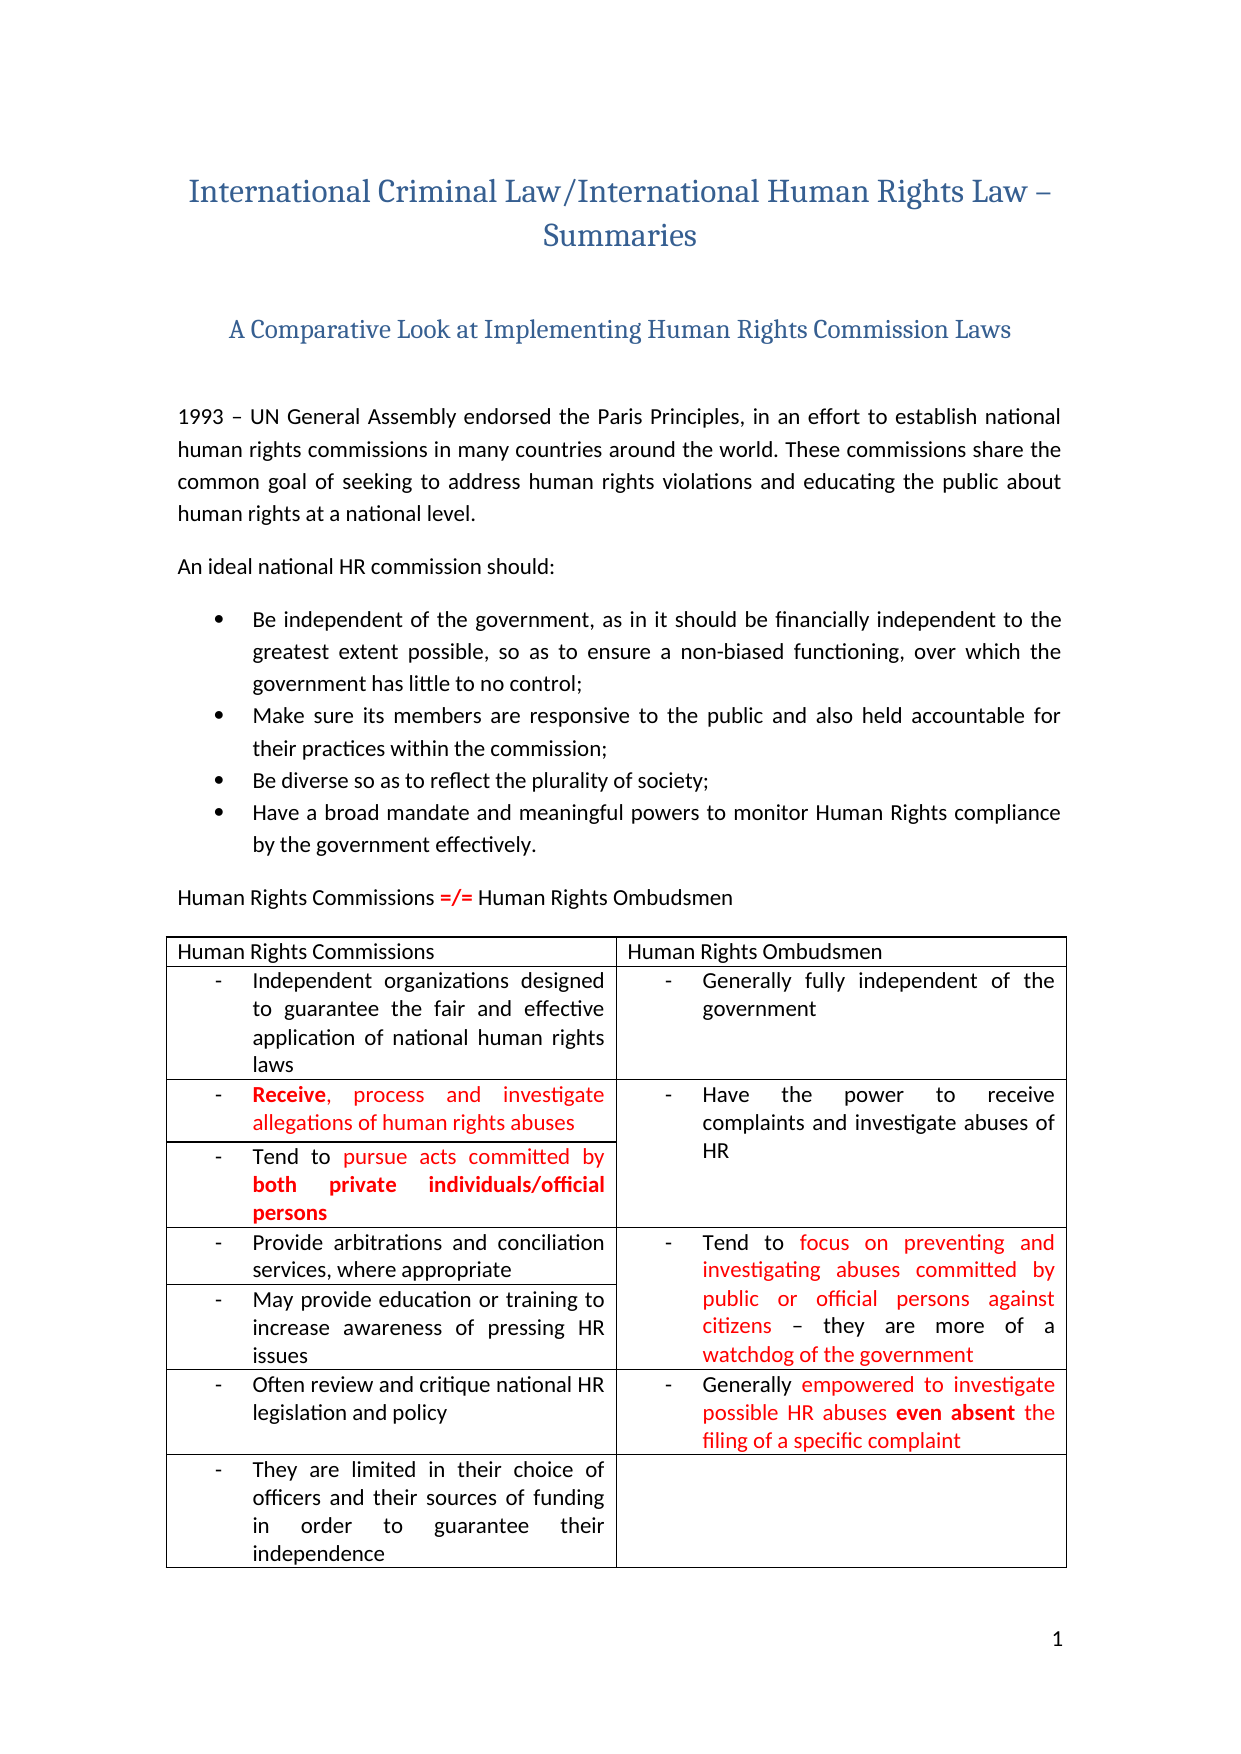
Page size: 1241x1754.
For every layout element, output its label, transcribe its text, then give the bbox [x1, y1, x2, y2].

table_cell May provide education or training to increase awareness of pressing HR issues [167, 1285, 616, 1369]
table_cell They are limited in their choice of officers and their sources of funding in order to guarantee their independence [167, 1455, 616, 1567]
table_header Human Rights Commissions [167, 938, 616, 966]
table_header Human Rights Ombudsmen [617, 938, 1066, 966]
table_cell [617, 1455, 1066, 1567]
table_cell Provide arbitrations and conciliation services, where appropriate [167, 1228, 616, 1284]
subtitle International Criminal Law/International Human Rights Law – Summaries [177, 173, 1063, 255]
table_cell Often review and critique national HR legislation and policy [167, 1370, 616, 1454]
text 1993 – UN General Assembly endorsed the Paris Principles, in an effort to establish national human rights commissions in many countries around the world. These commissions share the common goal of seeking to address human rights violations and educating the public about human rights at a national level. [177, 402, 1063, 527]
list Be diverse so as to reflect the plurality of society; [215, 766, 1063, 794]
table_cell Tend to pursue acts committed by both private individuals/official persons [167, 1143, 616, 1227]
table_cell Generally empowered to investigate possible HR abuses even absent the filing of a specific complaint [617, 1370, 1066, 1454]
subtitle A Comparative Look at Implementing Human Rights Commission Laws [177, 314, 1063, 345]
table_cell Tend to focus on preventing and investigating abuses committed by public or official persons against citizens – they are more of a watchdog of the government [617, 1228, 1066, 1369]
table_cell Generally fully independent of the government [617, 967, 1066, 1079]
text Human Rights Commissions =/= Human Rights Ombudsmen [177, 883, 1063, 911]
text An ideal national HR commission should: [177, 552, 1063, 580]
list Make sure its members are responsive to the public and also held accountable for their practices within the commission; [215, 702, 1063, 762]
list Have a broad mandate and meaningful powers to monitor Human Rights compliance by the government effectively. [215, 798, 1063, 858]
table_cell Independent organizations designed to guarantee the fair and effective application of national human rights laws [167, 967, 616, 1079]
list Be independent of the government, as in it should be financially independent to the greatest extent possible, so as to ensure a non-biased functioning, over which the government has little to no control; [215, 605, 1063, 697]
table_cell Have the power to receive complaints and investigate abuses of HR [617, 1080, 1066, 1227]
table_cell Receive, process and investigate allegations of human rights abuses [167, 1080, 616, 1141]
